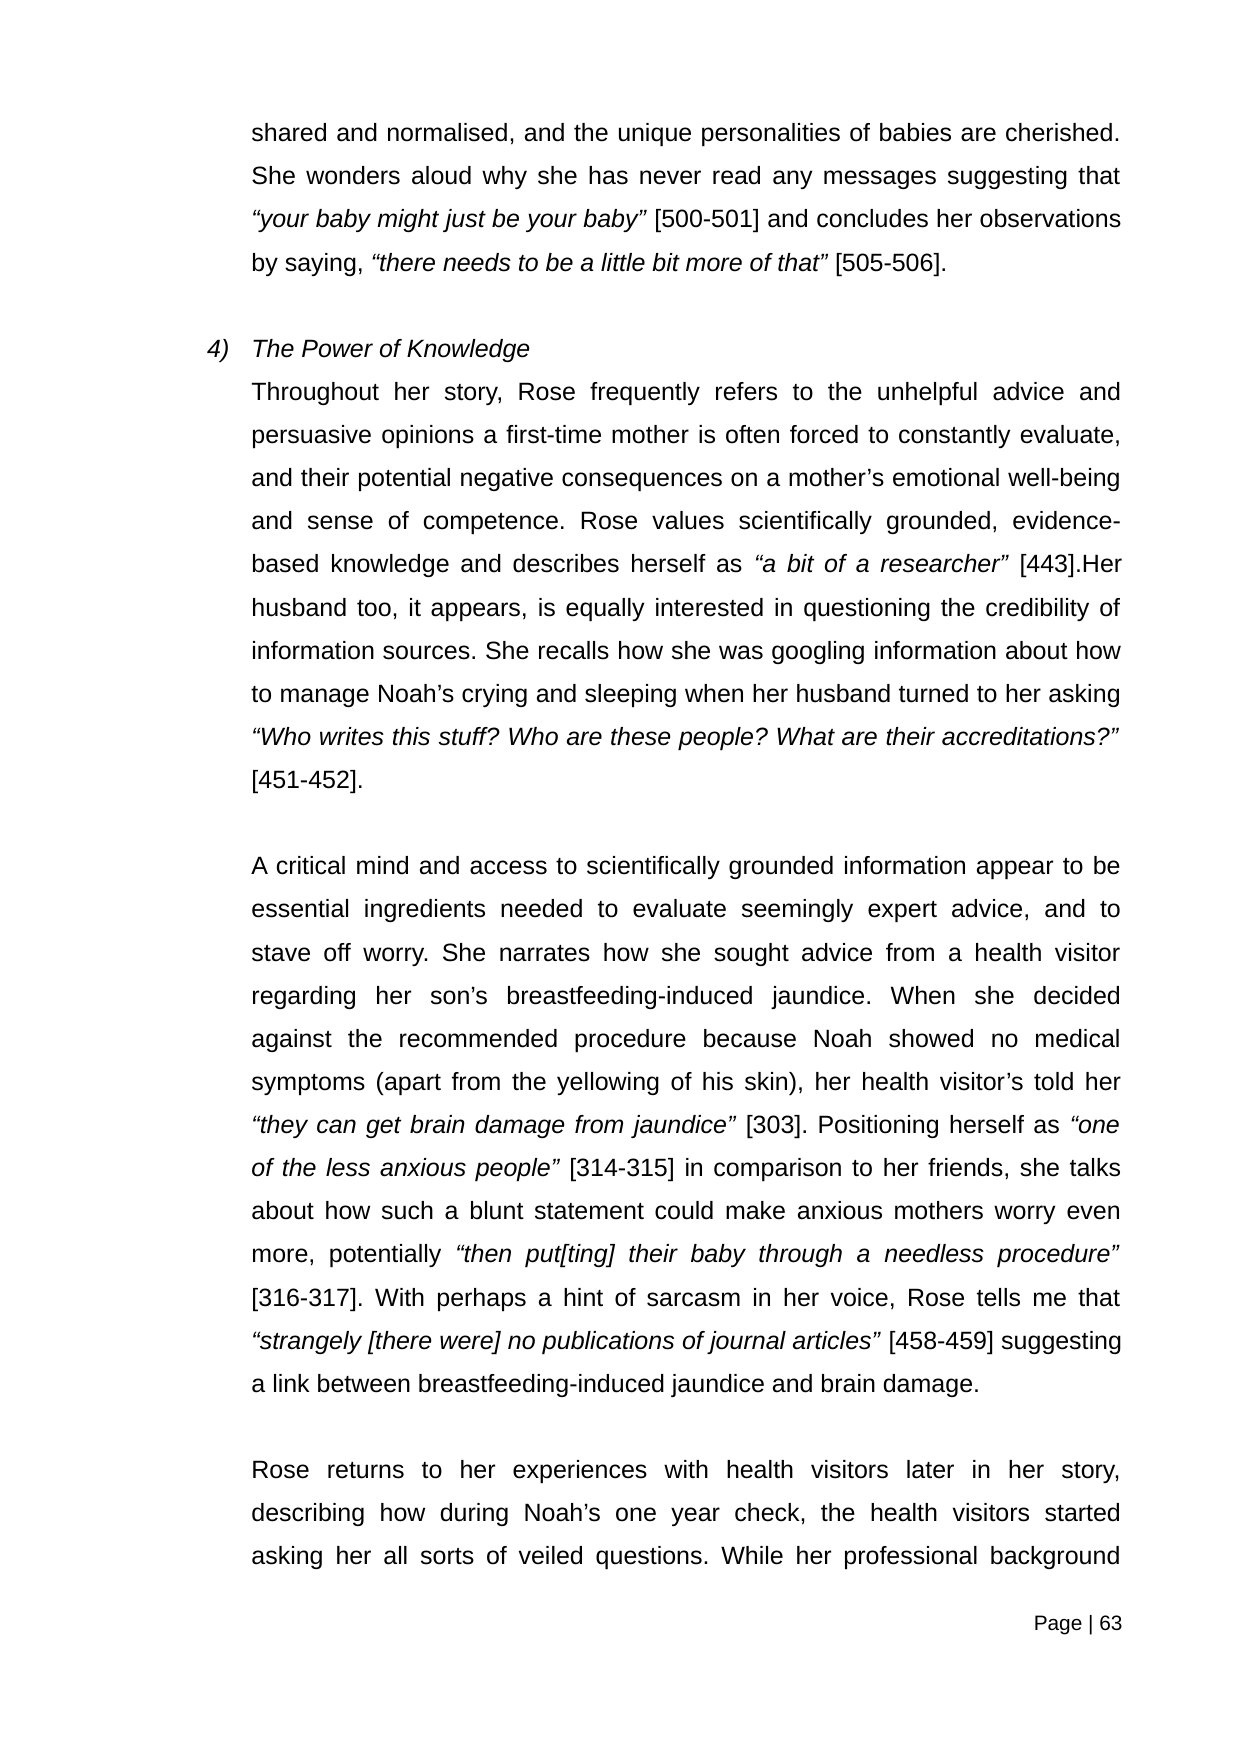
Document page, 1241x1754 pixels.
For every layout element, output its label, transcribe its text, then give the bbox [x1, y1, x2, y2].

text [251, 118, 1122, 276]
text A critical mind and access to scientifically grounded information appear to be essential ingredients needed to evaluate seemingly expert advice, and to stave off worry. She narrates how she sought advice from a health visitor regarding her son’s breastfeeding-induced jaundice. When she decided against the recommended procedure because Noah showed no medical symptoms (apart from the yellowing of his skin), her health visitor’s told her “they can get brain damage from jaundice” [303]. Positioning herself as “one of the less anxious people” [314-315] in comparison to her friends, she talks about how such a blunt statement could make anxious mothers worry even more, potentially “then put[ting] their baby through a needless procedure” [316-317]. With perhaps a hint of sarcasm in her voice, Rose tells me that “strangely [there were] no publications of journal articles” [458-459] suggesting a link between breastfeeding-induced jaundice and brain damage. [251, 851, 1122, 1397]
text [251, 1455, 1122, 1570]
text 4) The Power of Knowledge [207, 334, 1122, 362]
text Throughout her story, Rose frequently refers to the unhelpful advice and persuasive opinions a first-time mother is often forced to constantly evaluate, and their potential negative consequences on a mother’s emotional well-being and sense of competence. Rose values scientifically grounded, evidence-based knowledge and describes herself as “a bit of a researcher” [443].Her husband too, it appears, is equally interested in questioning the credibility of information sources. She recalls how she was googling information about how to manage Noah’s crying and sleeping when her husband turned to her asking “Who writes this stuff? Who are these people? What are their accreditations?” [451-452]. [251, 377, 1122, 794]
